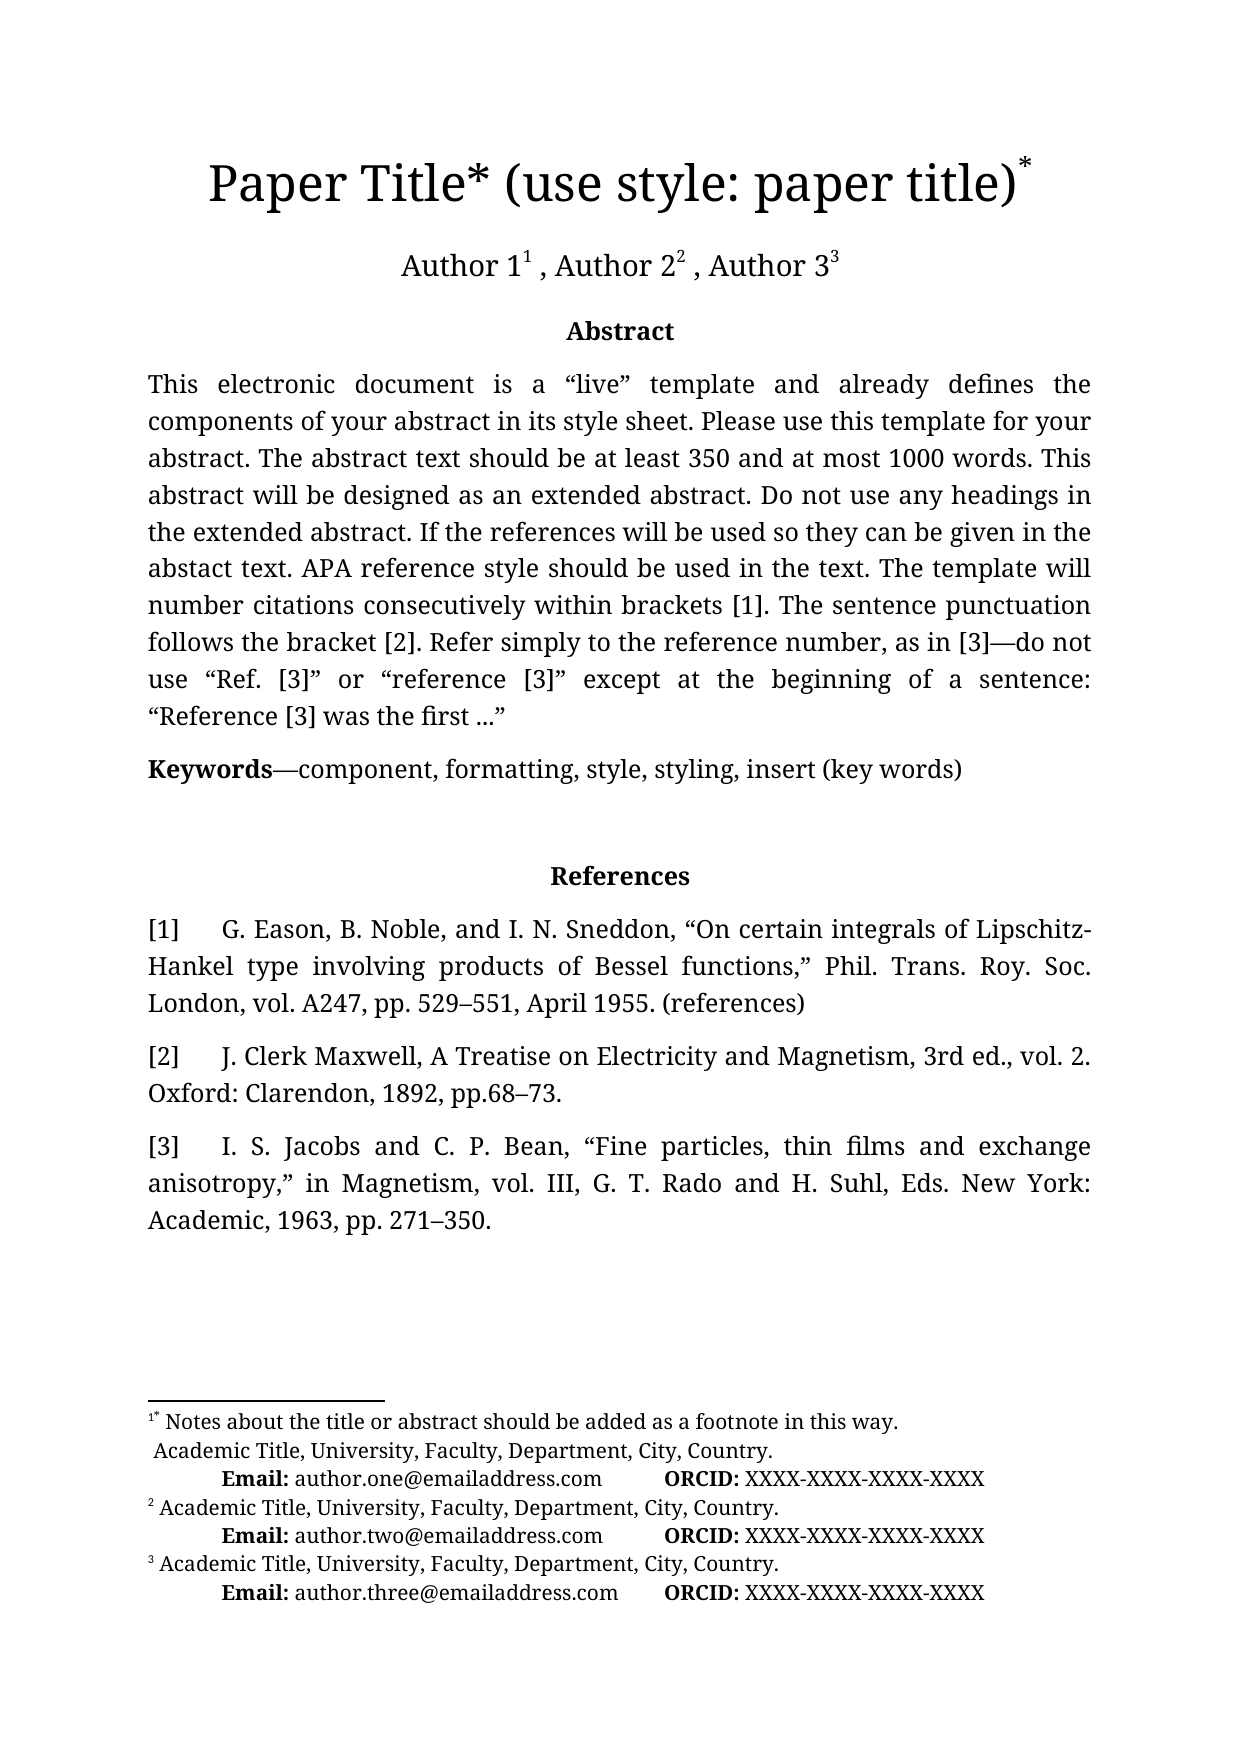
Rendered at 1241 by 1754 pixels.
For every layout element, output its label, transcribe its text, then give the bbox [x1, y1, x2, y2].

text Abstract [148, 314, 1093, 348]
text References [148, 858, 1093, 892]
text [2] J. Clerk Maxwell, A Treatise on Electricity and Magnetism, 3rd ed., vol. 2. Oxford: Clarendon, 1892, pp.68–73. [148, 1039, 1093, 1110]
text [3] I. S. Jacobs and C. P. Bean, “Fine particles, thin films and exchange anisotropy,” in Magnetism, vol. III, G. T. Rado and H. Suhl, Eds. New York: Academic, 1963, pp. 271–350. [148, 1129, 1093, 1237]
text This electronic document is a “live” template and already defines the components of your abstract in its style sheet. Please use this template for your abstract. The abstract text should be at least 350 and at most 1000 words. This abstract will be designed as an extended abstract. Do not use any headings in the extended abstract. If the references will be used so they can be given in the abstact text. APA reference style should be used in the text. The template will number citations consecutively within brackets [1]. The sentence punctuation follows the bracket [2]. Refer simply to the reference number, as in [3]—do not use “Ref. [3]” or “reference [3]” except at the beginning of a sentence: “Reference [3] was the first ...” [148, 367, 1093, 732]
text Keywords—component, formatting, style, styling, insert (key words) [148, 752, 1093, 786]
title Author 1 , Author 2 , Author 3 [148, 245, 1093, 284]
text [1] G. Eason, B. Noble, and I. N. Sneddon, “On certain integrals of Lipschitz-Hankel type involving products of Bessel functions,” Phil. Trans. Roy. Soc. London, vol. A247, pp. 529–551, April 1955. (references) [148, 912, 1093, 1019]
title Paper Title* (use style: paper title)* [148, 148, 1093, 216]
